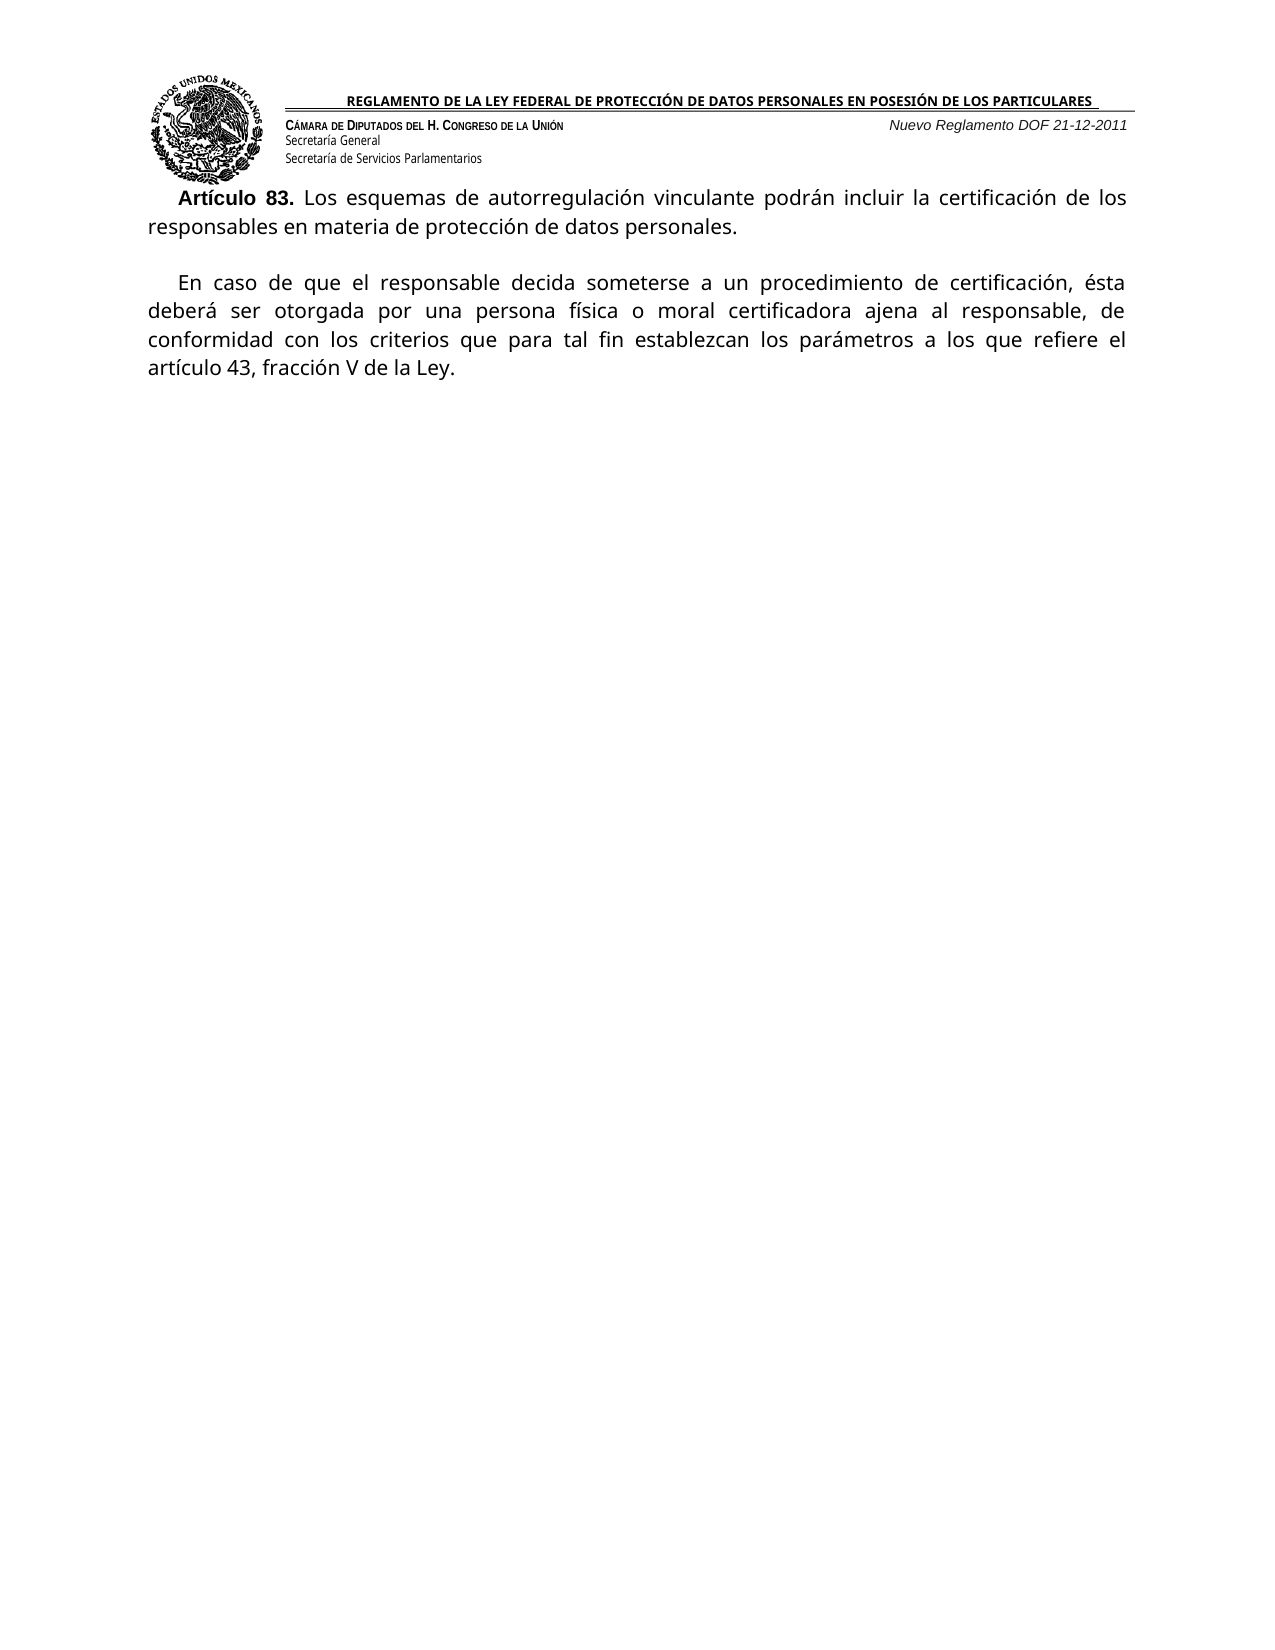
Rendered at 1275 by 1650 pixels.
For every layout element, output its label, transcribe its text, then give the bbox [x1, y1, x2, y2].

text En caso de que el responsable decida someterse a un procedimiento de certificación, ésta deberá ser otorgada por una persona física o moral certificadora ajena al responsable, de conformidad con los criterios que para tal fin establezcan los parámetros a los que refiere el artículo 43, fracción V de la Ley. [148, 268, 1127, 382]
picture [150, 75, 263, 183]
text Artículo 83. Los esquemas de autorregulación vinculante podrán incluir la certificación de los responsables en materia de protección de datos personales. [148, 183, 1127, 240]
